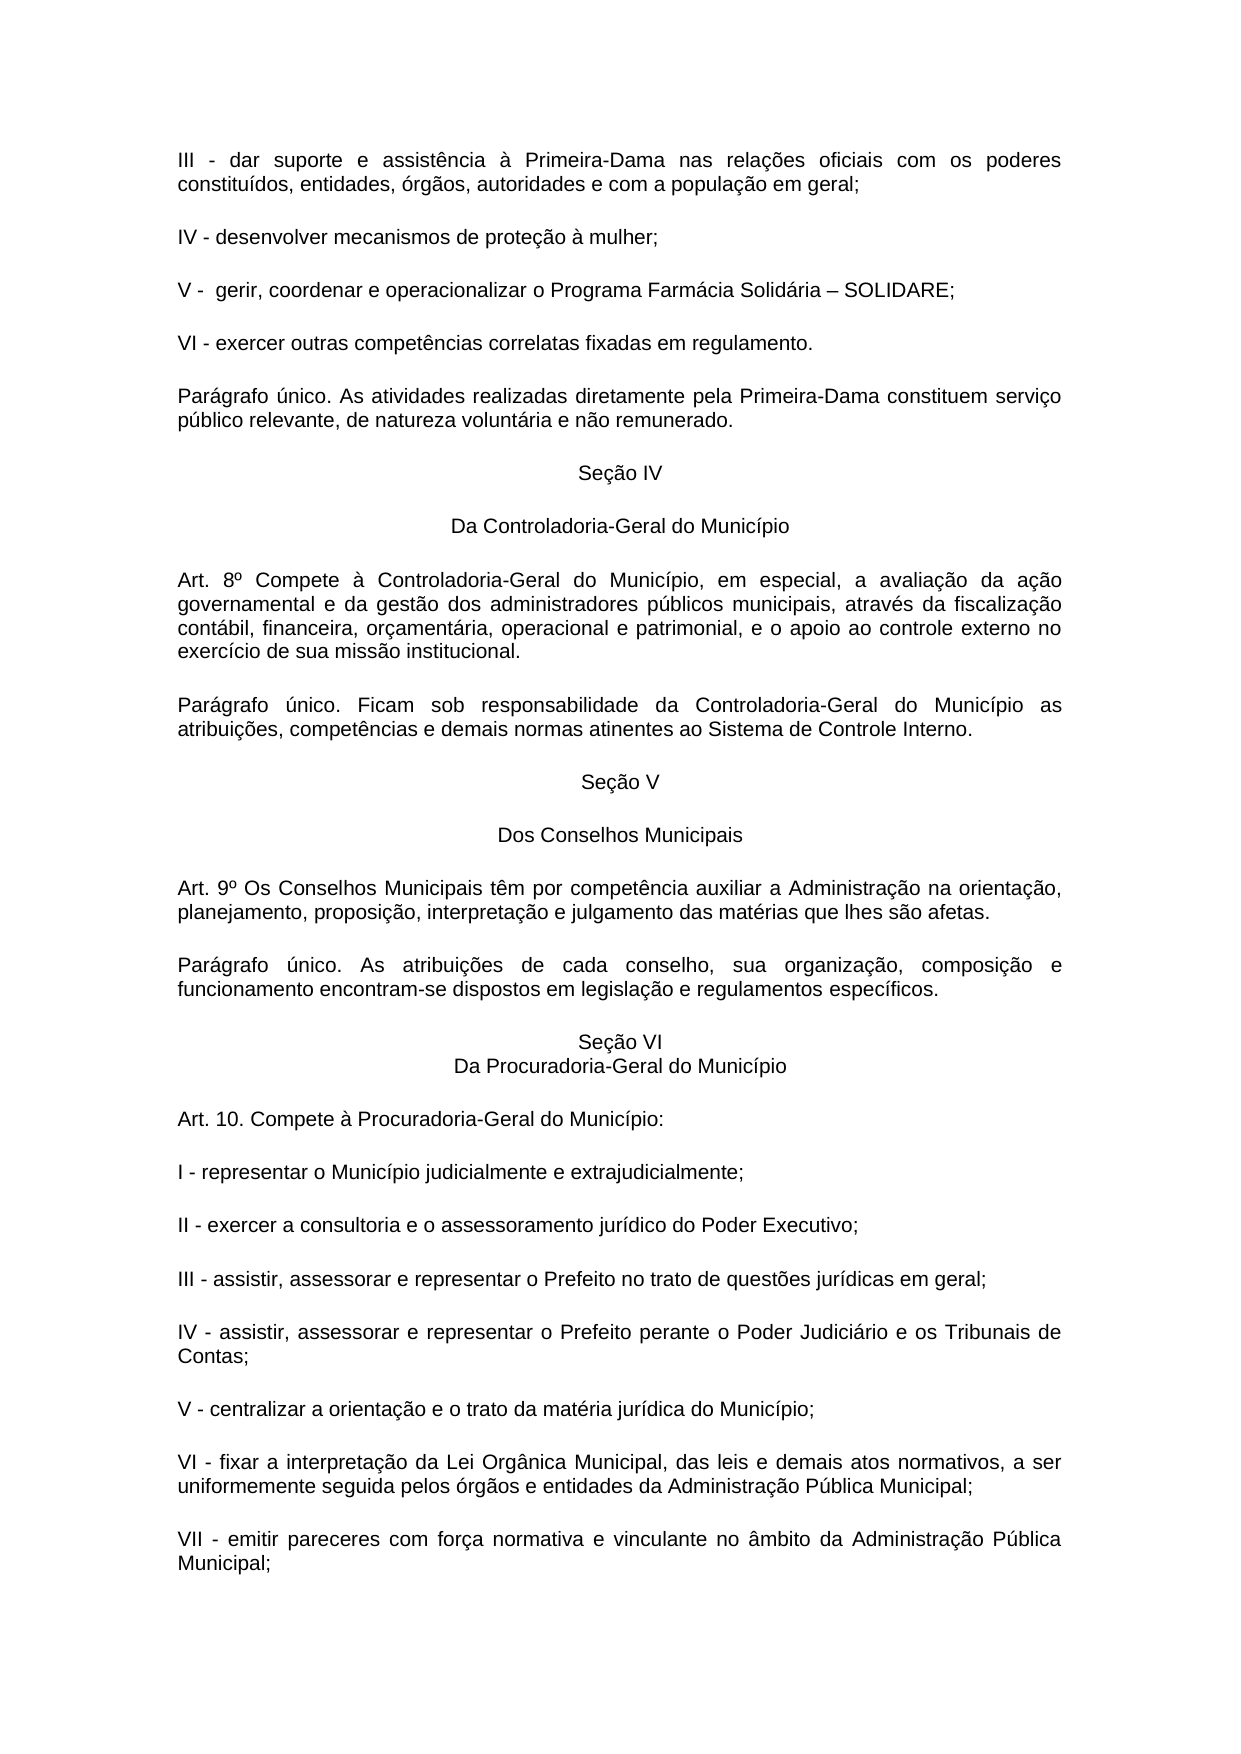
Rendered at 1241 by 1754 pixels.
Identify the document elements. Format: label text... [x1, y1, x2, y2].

text Art. 10. Compete à Procuradoria-Geral do Município: [177, 1107, 1063, 1131]
text Seção IV [177, 461, 1063, 485]
text III - assistir, assessorar e representar o Prefeito no trato de questões jurídicas em geral; [177, 1266, 1063, 1290]
text Dos Conselhos Municipais [177, 823, 1063, 847]
text VI - fixar a interpretação da Lei Orgânica Municipal, das leis e demais atos normativos, a ser uniformemente seguida pelos órgãos e entidades da Administração Pública Municipal; [177, 1450, 1063, 1498]
text VII - emitir pareceres com força normativa e vinculante no âmbito da Administração Pública Municipal; [177, 1527, 1063, 1575]
text VI - exercer outras competências correlatas fixadas em regulamento. [177, 331, 1063, 355]
text Seção VI Da Procuradoria-Geral do Município [177, 1030, 1063, 1078]
text Seção V [177, 769, 1063, 793]
text Da Controladoria-Geral do Município [177, 514, 1063, 538]
text Art. 9º Os Conselhos Municipais têm por competência auxiliar a Administração na orientação, planejamento, proposição, interpretação e julgamento das matérias que lhes são afetas. [177, 876, 1063, 924]
text III - dar suporte e assistência à Primeira-Dama nas relações oficiais com os poderes constituídos, entidades, órgãos, autoridades e com a população em geral; [177, 148, 1063, 196]
text Art. 8º Compete à Controladoria-Geral do Município, em especial, a avaliação da ação governamental e da gestão dos administradores públicos municipais, através da fiscalização contábil, financeira, orçamentária, operacional e patrimonial, e o apoio ao controle externo no exercício de sua missão institucional. [177, 567, 1063, 663]
text V - centralizar a orientação e o trato da matéria jurídica do Município; [177, 1397, 1063, 1421]
text Parágrafo único. As atribuições de cada conselho, sua organização, composição e funcionamento encontram-se dispostos em legislação e regulamentos específicos. [177, 953, 1063, 1001]
text IV - assistir, assessorar e representar o Prefeito perante o Poder Judiciário e os Tribunais de Contas; [177, 1319, 1063, 1367]
text Parágrafo único. As atividades realizadas diretamente pela Primeira-Dama constituem serviço público relevante, de natureza voluntária e não remunerado. [177, 384, 1063, 432]
text I - representar o Município judicialmente e extrajudicialmente; [177, 1160, 1063, 1184]
text Parágrafo único. Ficam sob responsabilidade da Controladoria-Geral do Município as atribuições, competências e demais normas atinentes ao Sistema de Controle Interno. [177, 692, 1063, 740]
text II - exercer a consultoria e o assessoramento jurídico do Poder Executivo; [177, 1213, 1063, 1237]
text V - gerir, coordenar e operacionalizar o Programa Farmácia Solidária – SOLIDARE; [177, 278, 1063, 302]
text IV - desenvolver mecanismos de proteção à mulher; [177, 225, 1063, 249]
